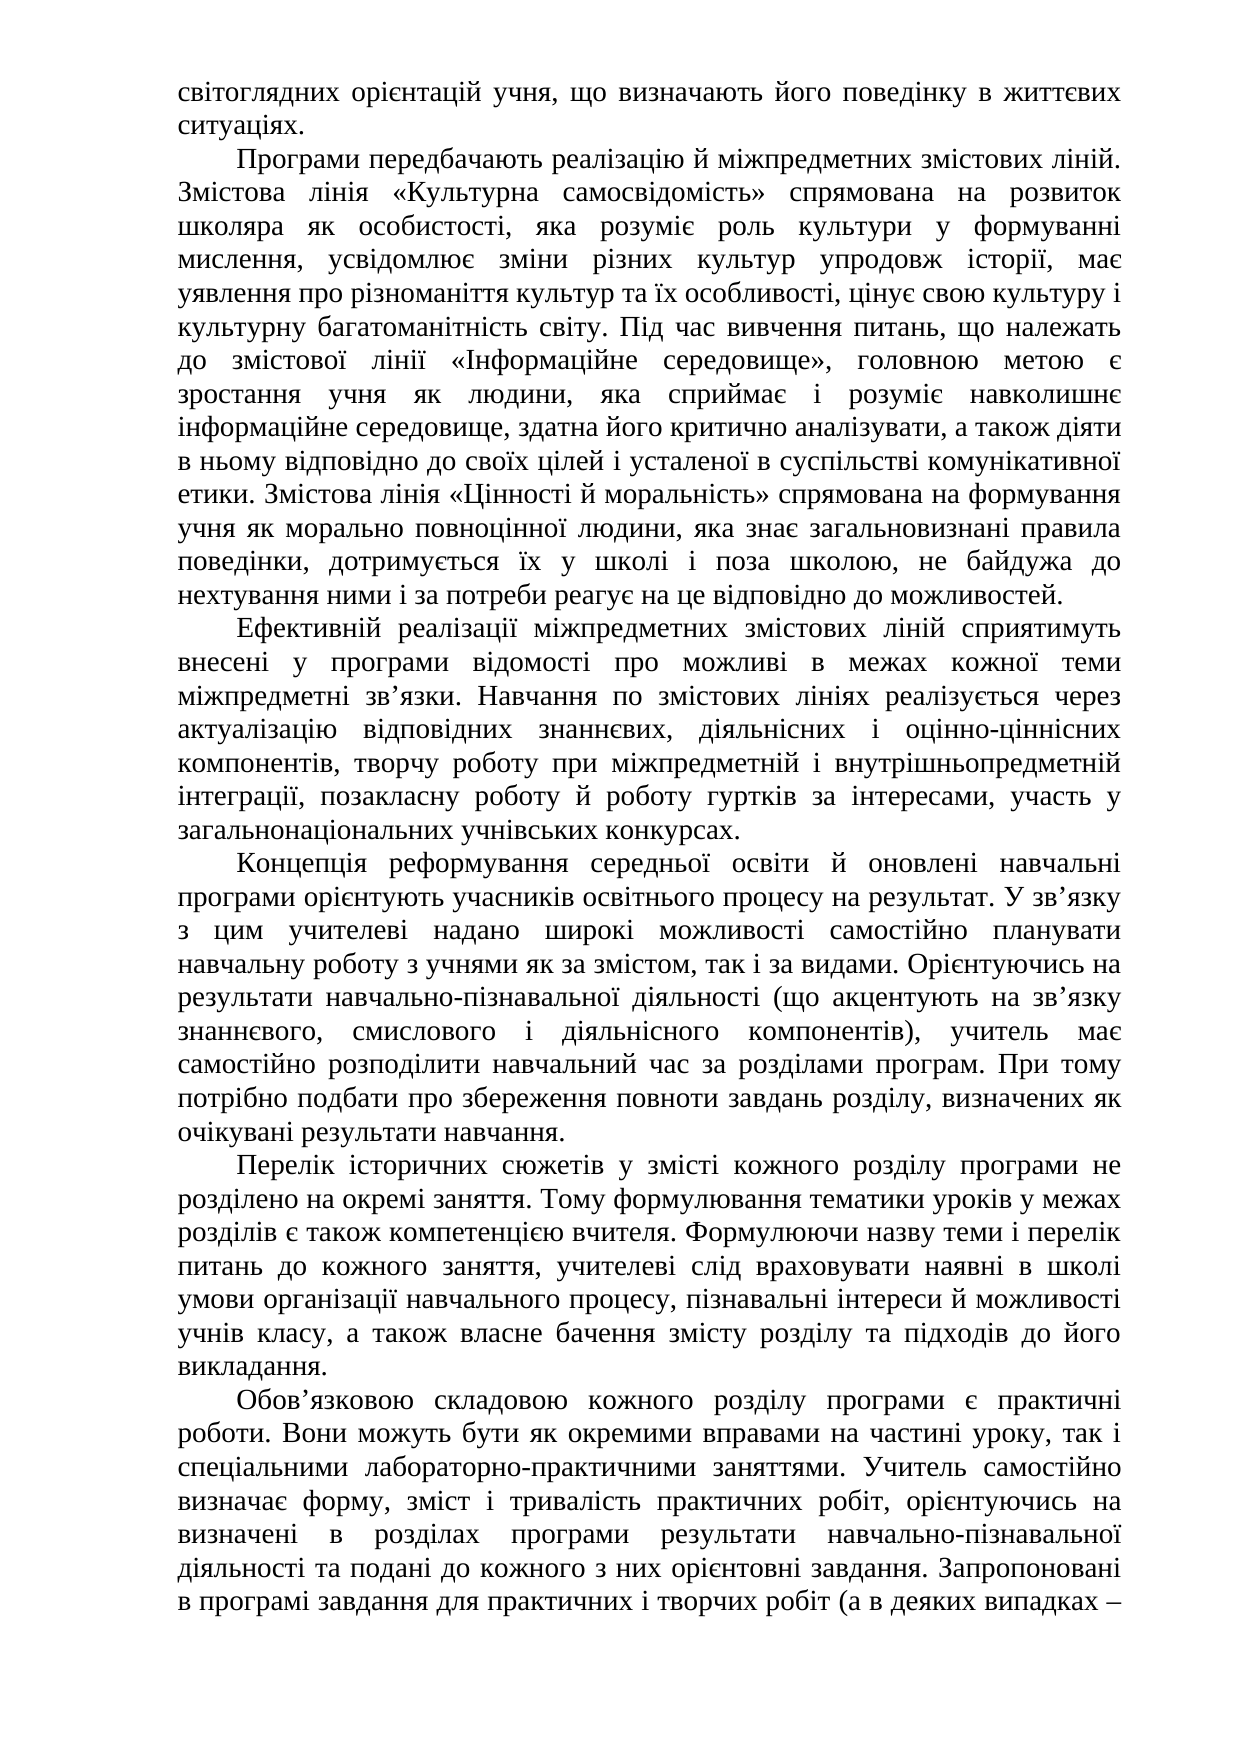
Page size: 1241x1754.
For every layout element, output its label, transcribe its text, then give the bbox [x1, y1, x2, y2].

text Програми передбачають реалізацію й міжпредметних змістових ліній. Змістова лінія «Культурна самосвідомість» спрямована на розвиток школяра як особистості, яка розуміє роль культури у формуванні мислення, усвідомлює зміни різних культур упродовж історії, має уявлення про різноманіття культур та їх особливості, цінує свою культуру і культурну багатоманітність світу. Під час вивчення питань, що належать до змістової лінії «Інформаційне середовище», головною метою є зростання учня як людини, яка сприймає і розуміє навколишнє інформаційне середовище, здатна його критично аналізувати, а також діяти в ньому відповідно до своїх цілей і усталеної в суспільстві комунікативної етики. Змістова лінія «Цінності й моральність» спрямована на формування учня як морально повноцінної людини, яка знає загальновизнані правила поведінки, дотримується їх у школі і поза школою, не байдужа до нехтування ними і за потреби реагує на це відповідно до можливостей. [177, 141, 1122, 611]
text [177, 74, 1122, 141]
text Перелік історичних сюжетів у змісті кожного розділу програми не розділено на окремі заняття. Тому формулювання тематики уроків у межах розділів є також компетенцією вчителя. Формулюючи назву теми і перелік питань до кожного заняття, учителеві слід враховувати наявні в школі умови організації навчального процесу, пізнавальні інтереси й можливості учнів класу, а також власне бачення змісту розділу та підходів до його викладання. [177, 1147, 1122, 1382]
text Концепція реформування середньої освіти й оновлені навчальні програми орієнтують учасників освітнього процесу на результат. У зв’язку з цим учителеві надано широкі можливості самостійно планувати навчальну роботу з учнями як за змістом, так і за видами. Орієнтуючись на результати навчально-пізнавальної діяльності (що акцентують на зв’язку знаннєвого, смислового і діяльнісного компонентів), учитель має самостійно розподілити навчальний час за розділами програм. При тому потрібно подбати про збереження повноти завдань розділу, визначених як очікувані результати навчання. [177, 845, 1122, 1147]
text Ефективній реалізації міжпредметних змістових ліній сприятимуть внесені у програми відомості про можливі в межах кожної теми міжпредметні зв’язки. Навчання по змістових лініях реалізується через актуалізацію відповідних знаннєвих, діяльнісних і оцінно-ціннісних компонентів, творчу роботу при міжпредметній і внутрішньопредметній інтеграції, позакласну роботу й роботу гуртків за інтересами, участь у загальнонаціональних учнівських конкурсах. [177, 611, 1122, 845]
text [177, 1382, 1122, 1617]
